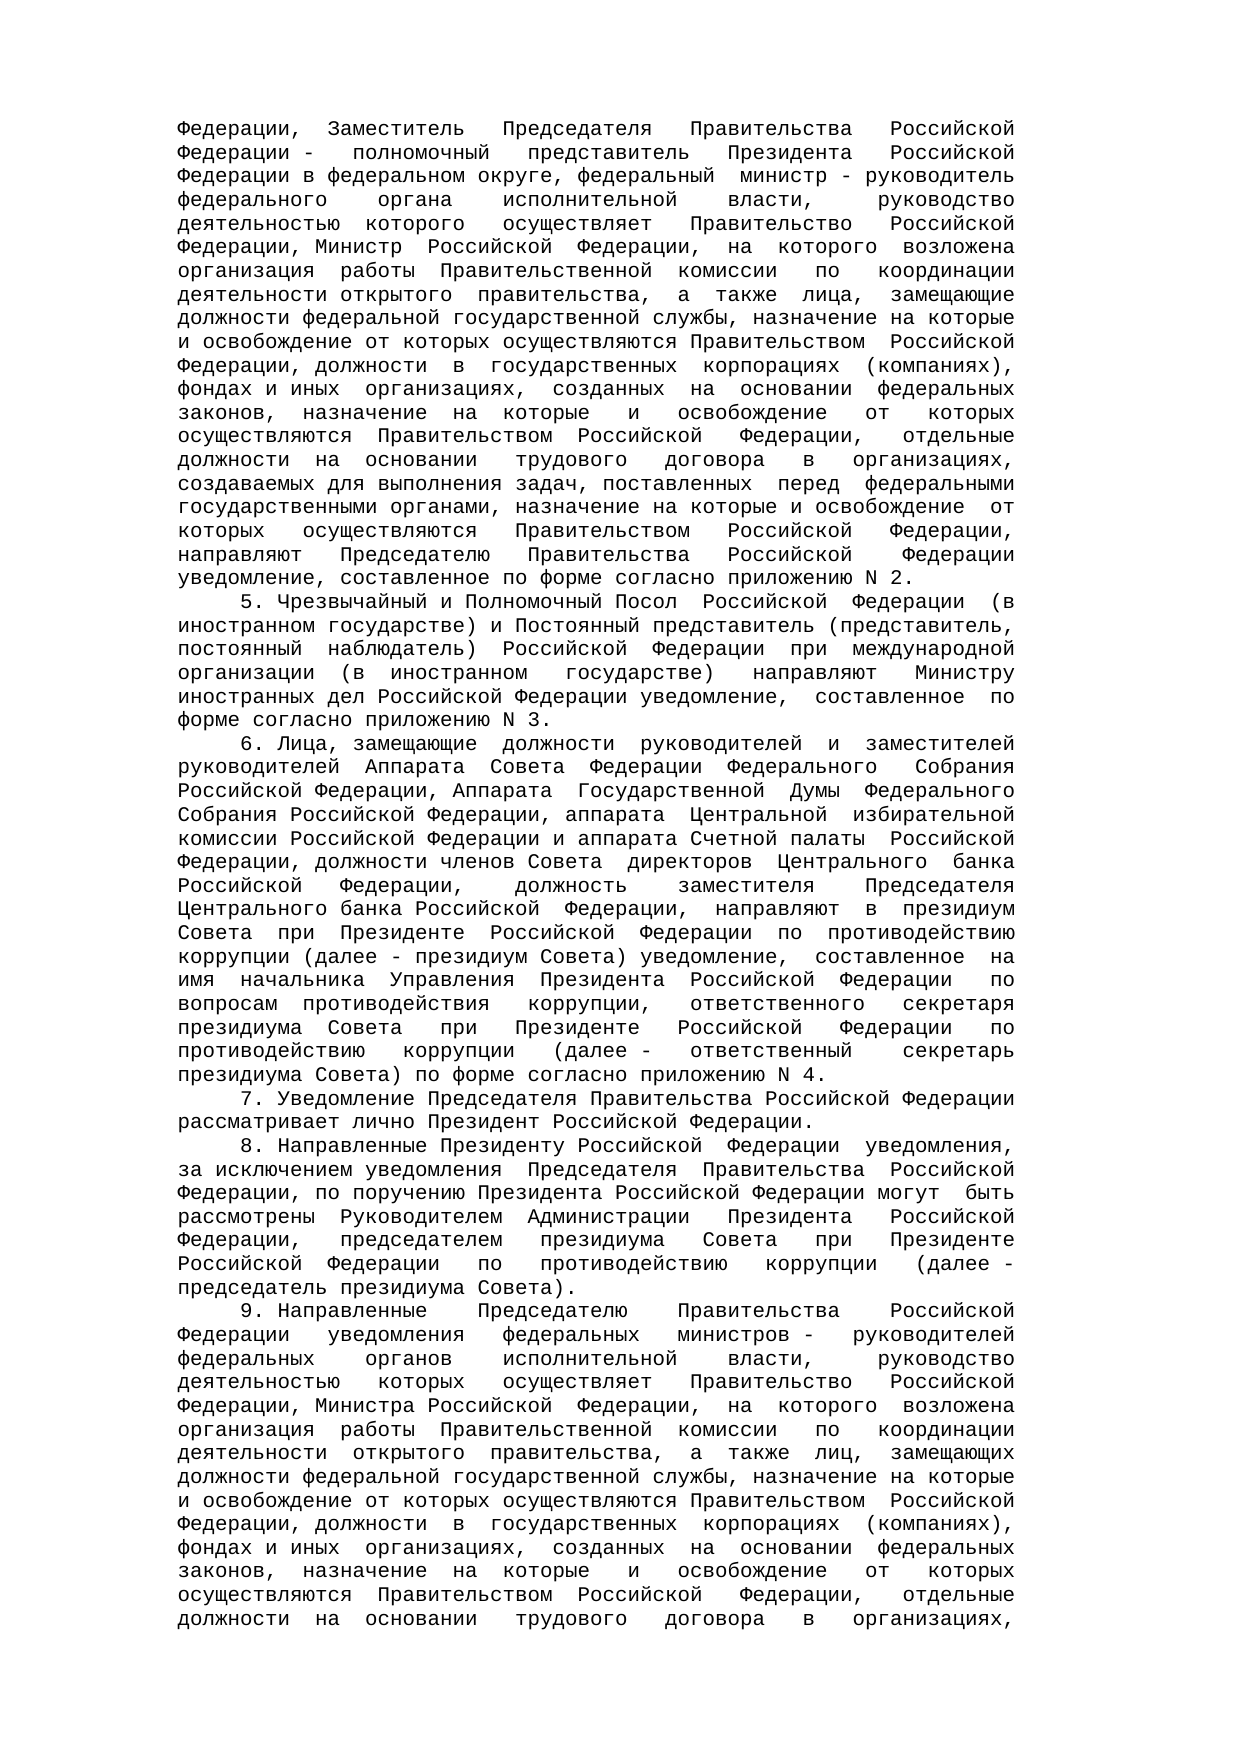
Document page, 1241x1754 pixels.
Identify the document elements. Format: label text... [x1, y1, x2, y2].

text Российской Федерации по противодействию коррупции (далее - [177, 1253, 1152, 1277]
text Федерации, по поручению Президента Российской Федерации могут быть [177, 1182, 1152, 1206]
text Федерации в федеральном округе, федеральный министр - руководитель [177, 165, 1152, 189]
text организации (в иностранном государстве) направляют Министру [177, 662, 1152, 686]
text 8. Направленные Президенту Российской Федерации уведомления, [177, 1135, 1152, 1158]
text руководителей Аппарата Совета Федерации Федерального Собрания [177, 757, 1152, 780]
text деятельности открытого правительства, а также лиц, замещающих [177, 1442, 1152, 1466]
text коррупции (далее - президиум Совета) уведомление, составленное на [177, 946, 1152, 969]
text президиума Совета) по форме согласно приложению N 4. [177, 1064, 1152, 1088]
text председатель президиума Совета). [177, 1277, 1152, 1300]
text Федерации, должности в государственных корпорациях (компаниях), [177, 354, 1152, 378]
text осуществляются Правительством Российской Федерации, отдельные [177, 426, 1152, 449]
text 9. Направленные Председателю Правительства Российской [177, 1300, 1152, 1324]
text организация работы Правительственной комиссии по координации [177, 1419, 1152, 1442]
text вопросам противодействия коррупции, ответственного секретаря [177, 993, 1152, 1017]
text фондах и иных организациях, созданных на основании федеральных [177, 378, 1152, 402]
text которых осуществляются Правительством Российской Федерации, [177, 520, 1152, 544]
text должности федеральной государственной службы, назначение на которые [177, 1466, 1152, 1489]
text фондах и иных организациях, созданных на основании федеральных [177, 1537, 1152, 1561]
text Федерации, Министра Российской Федерации, на которого возложена [177, 1395, 1152, 1419]
text иностранных дел Российской Федерации уведомление, составленное по [177, 686, 1152, 709]
text направляют Председателю Правительства Российской Федерации [177, 544, 1152, 567]
text деятельности открытого правительства, а также лица, замещающие [177, 284, 1152, 307]
text противодействию коррупции (далее - ответственный секретарь [177, 1040, 1152, 1064]
text Федерации, председателем президиума Совета при Президенте [177, 1229, 1152, 1253]
text Центрального банка Российской Федерации, направляют в президиум [177, 898, 1152, 922]
text законов, назначение на которые и освобождение от которых [177, 402, 1152, 426]
text федеральных органов исполнительной власти, руководство [177, 1348, 1152, 1371]
text должности на основании трудового договора в организациях, [177, 1608, 1152, 1631]
text законов, назначение на которые и освобождение от которых [177, 1561, 1152, 1584]
text имя начальника Управления Президента Российской Федерации по [177, 969, 1152, 993]
text Совета при Президенте Российской Федерации по противодействию [177, 922, 1152, 946]
text и освобождение от которых осуществляются Правительством Российской [177, 331, 1152, 354]
text Федерации, Министр Российской Федерации, на которого возложена [177, 236, 1152, 260]
text осуществляются Правительством Российской Федерации, отдельные [177, 1584, 1152, 1608]
text 6. Лица, замещающие должности руководителей и заместителей [177, 733, 1152, 757]
text Собрания Российской Федерации, аппарата Центральной избирательной [177, 804, 1152, 827]
text Федерации, должности в государственных корпорациях (компаниях), [177, 1513, 1152, 1537]
text комиссии Российской Федерации и аппарата Счетной палаты Российской [177, 827, 1152, 851]
text деятельностью которого осуществляет Правительство Российской [177, 213, 1152, 236]
text организация работы Правительственной комиссии по координации [177, 260, 1152, 284]
text иностранном государстве) и Постоянный представитель (представитель, [177, 615, 1152, 638]
text уведомление, составленное по форме согласно приложению N 2. [177, 567, 1152, 591]
text Российской Федерации, должность заместителя Председателя [177, 875, 1152, 898]
text Федерации - полномочный представитель Президента Российской [177, 142, 1152, 165]
text должности на основании трудового договора в организациях, [177, 449, 1152, 473]
text и освобождение от которых осуществляются Правительством Российской [177, 1489, 1152, 1513]
text 5. Чрезвычайный и Полномочный Посол Российской Федерации (в [177, 591, 1152, 615]
text президиума Совета при Президенте Российской Федерации по [177, 1017, 1152, 1040]
text за исключением уведомления Председателя Правительства Российской [177, 1158, 1152, 1182]
text федерального органа исполнительной власти, руководство [177, 189, 1152, 213]
text деятельностью которых осуществляет Правительство Российской [177, 1371, 1152, 1395]
text Федерации, должности членов Совета директоров Центрального банка [177, 851, 1152, 875]
text Федерации уведомления федеральных министров - руководителей [177, 1324, 1152, 1348]
text рассмотрены Руководителем Администрации Президента Российской [177, 1206, 1152, 1229]
text рассматривает лично Президент Российской Федерации. [177, 1111, 1152, 1135]
text государственными органами, назначение на которые и освобождение от [177, 496, 1152, 520]
text форме согласно приложению N 3. [177, 709, 1152, 733]
text 7. Уведомление Председателя Правительства Российской Федерации [177, 1088, 1152, 1111]
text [177, 118, 1152, 142]
text Российской Федерации, Аппарата Государственной Думы Федерального [177, 780, 1152, 804]
text создаваемых для выполнения задач, поставленных перед федеральными [177, 473, 1152, 496]
text постоянный наблюдатель) Российской Федерации при международной [177, 638, 1152, 662]
text должности федеральной государственной службы, назначение на которые [177, 307, 1152, 331]
